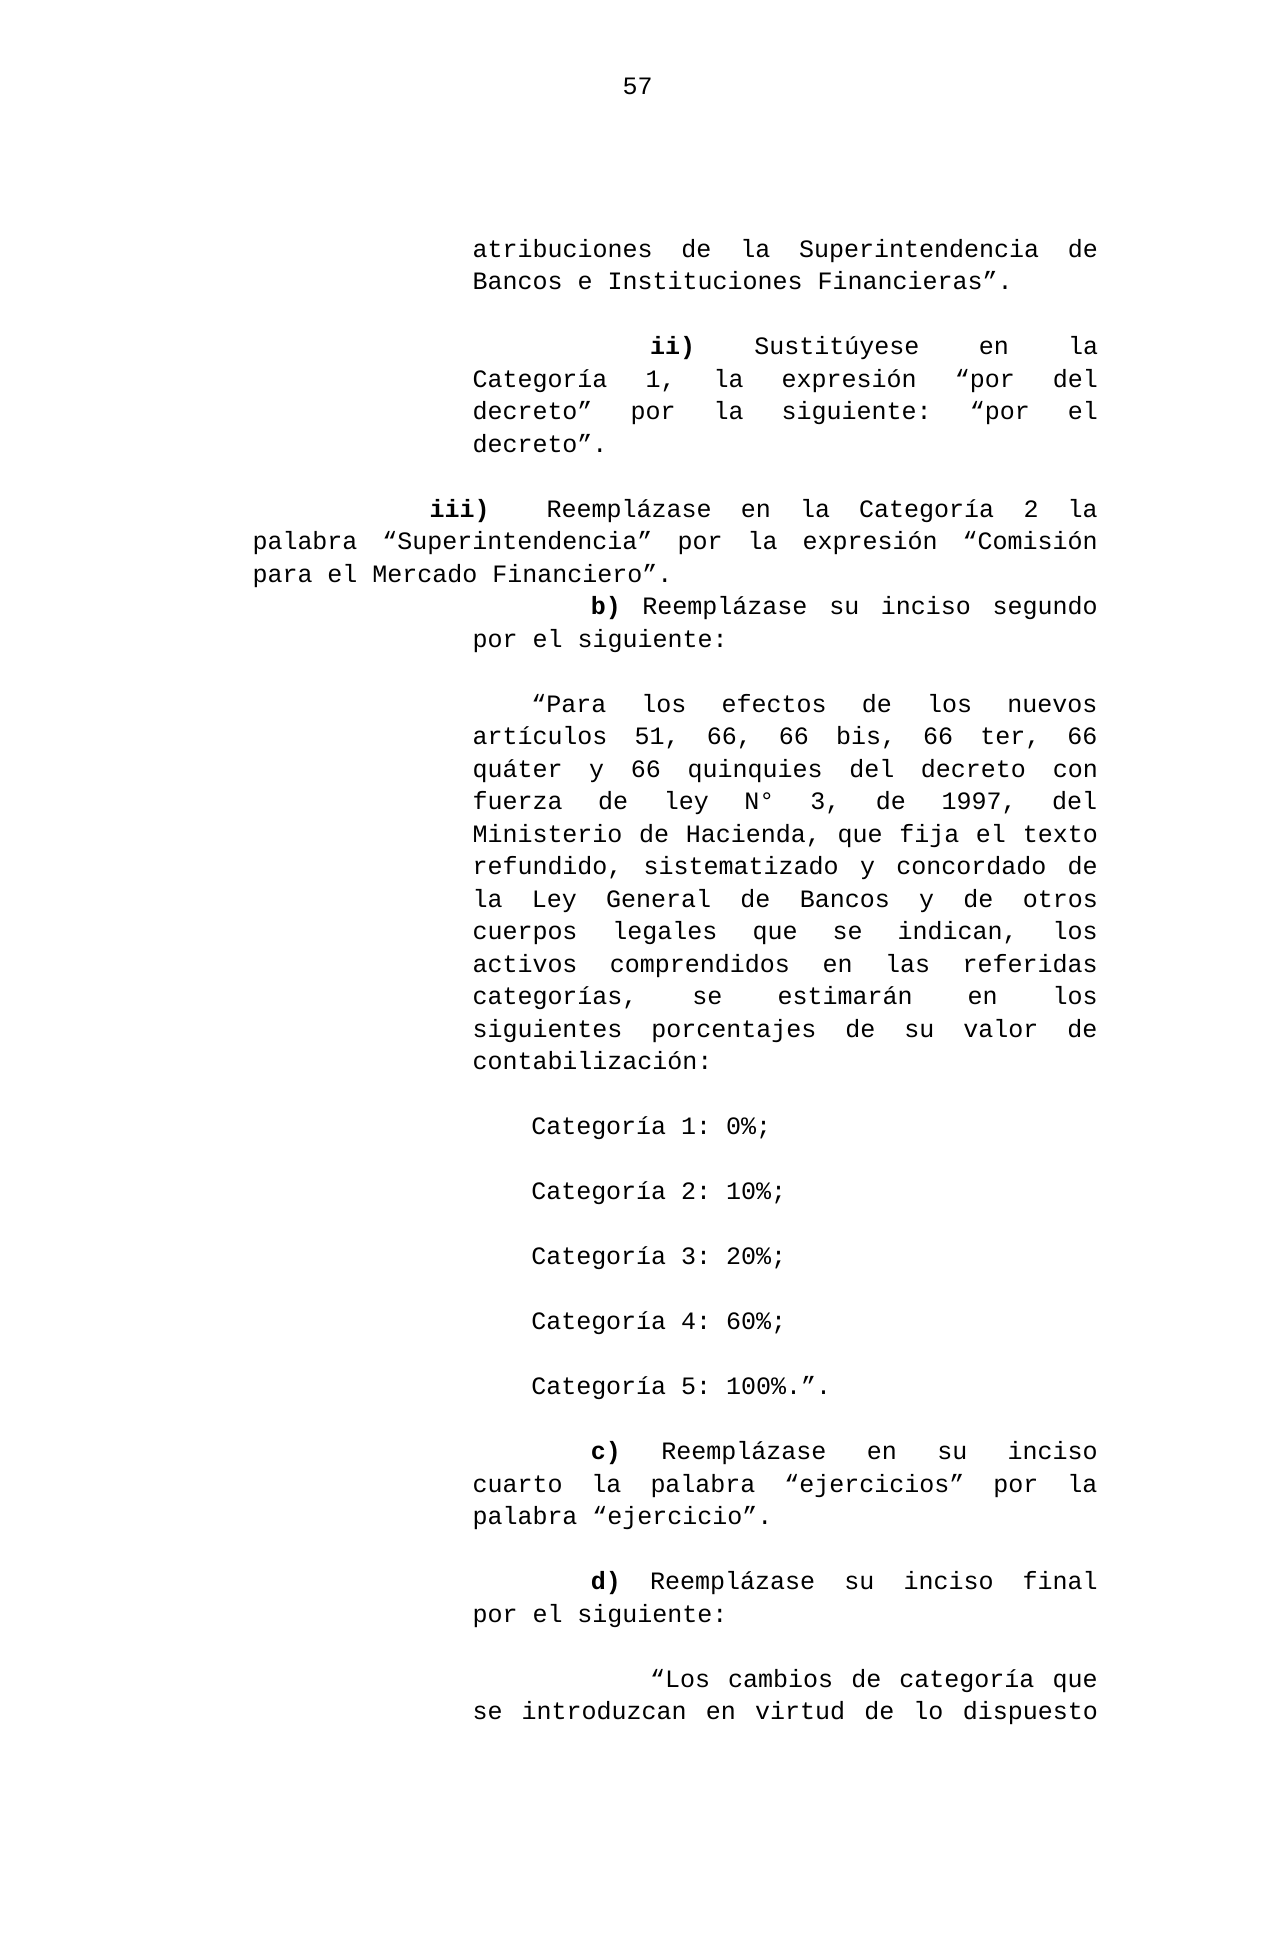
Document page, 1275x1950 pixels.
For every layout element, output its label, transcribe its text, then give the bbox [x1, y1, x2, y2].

text c) Reemplázase en su inciso cuarto la palabra “ejercicios” por la palabra “ejercicio”. [472, 1439, 1098, 1532]
text Categoría 1: 0%; [472, 1114, 1098, 1142]
text ii) Sustitúyese en la Categoría 1, la expresión “por del decreto” por la siguiente: “por el decreto”. [472, 334, 1098, 459]
text Categoría 2: 10%; [472, 1179, 1098, 1207]
text Categoría 4: 60%; [472, 1309, 1098, 1337]
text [472, 236, 1098, 297]
text d) Reemplázase su inciso final por el siguiente: [472, 1569, 1098, 1629]
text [472, 1666, 1098, 1727]
text b) Reemplázase su inciso segundo por el siguiente: [472, 594, 1098, 654]
text Categoría 5: 100%.”. [472, 1374, 1098, 1402]
text Categoría 3: 20%; [472, 1244, 1098, 1272]
text “Para los efectos de los nuevos artículos 51, 66, 66 bis, 66 ter, 66 quáter y 66 quinquies del decreto con fuerza de ley N° 3, de 1997, del Ministerio de Hacienda, que fija el texto refundido, sistematizado y concordado de la Ley General de Bancos y de otros cuerpos legales que se indican, los activos comprendidos en las referidas categorías, se estimarán en los siguientes porcentajes de su valor de contabilización: [472, 691, 1098, 1077]
list Reemplázase en la Categoría 2 la palabra “Superintendencia” por la expresión “Comisión para el Mercado Financiero”. [252, 496, 1098, 589]
